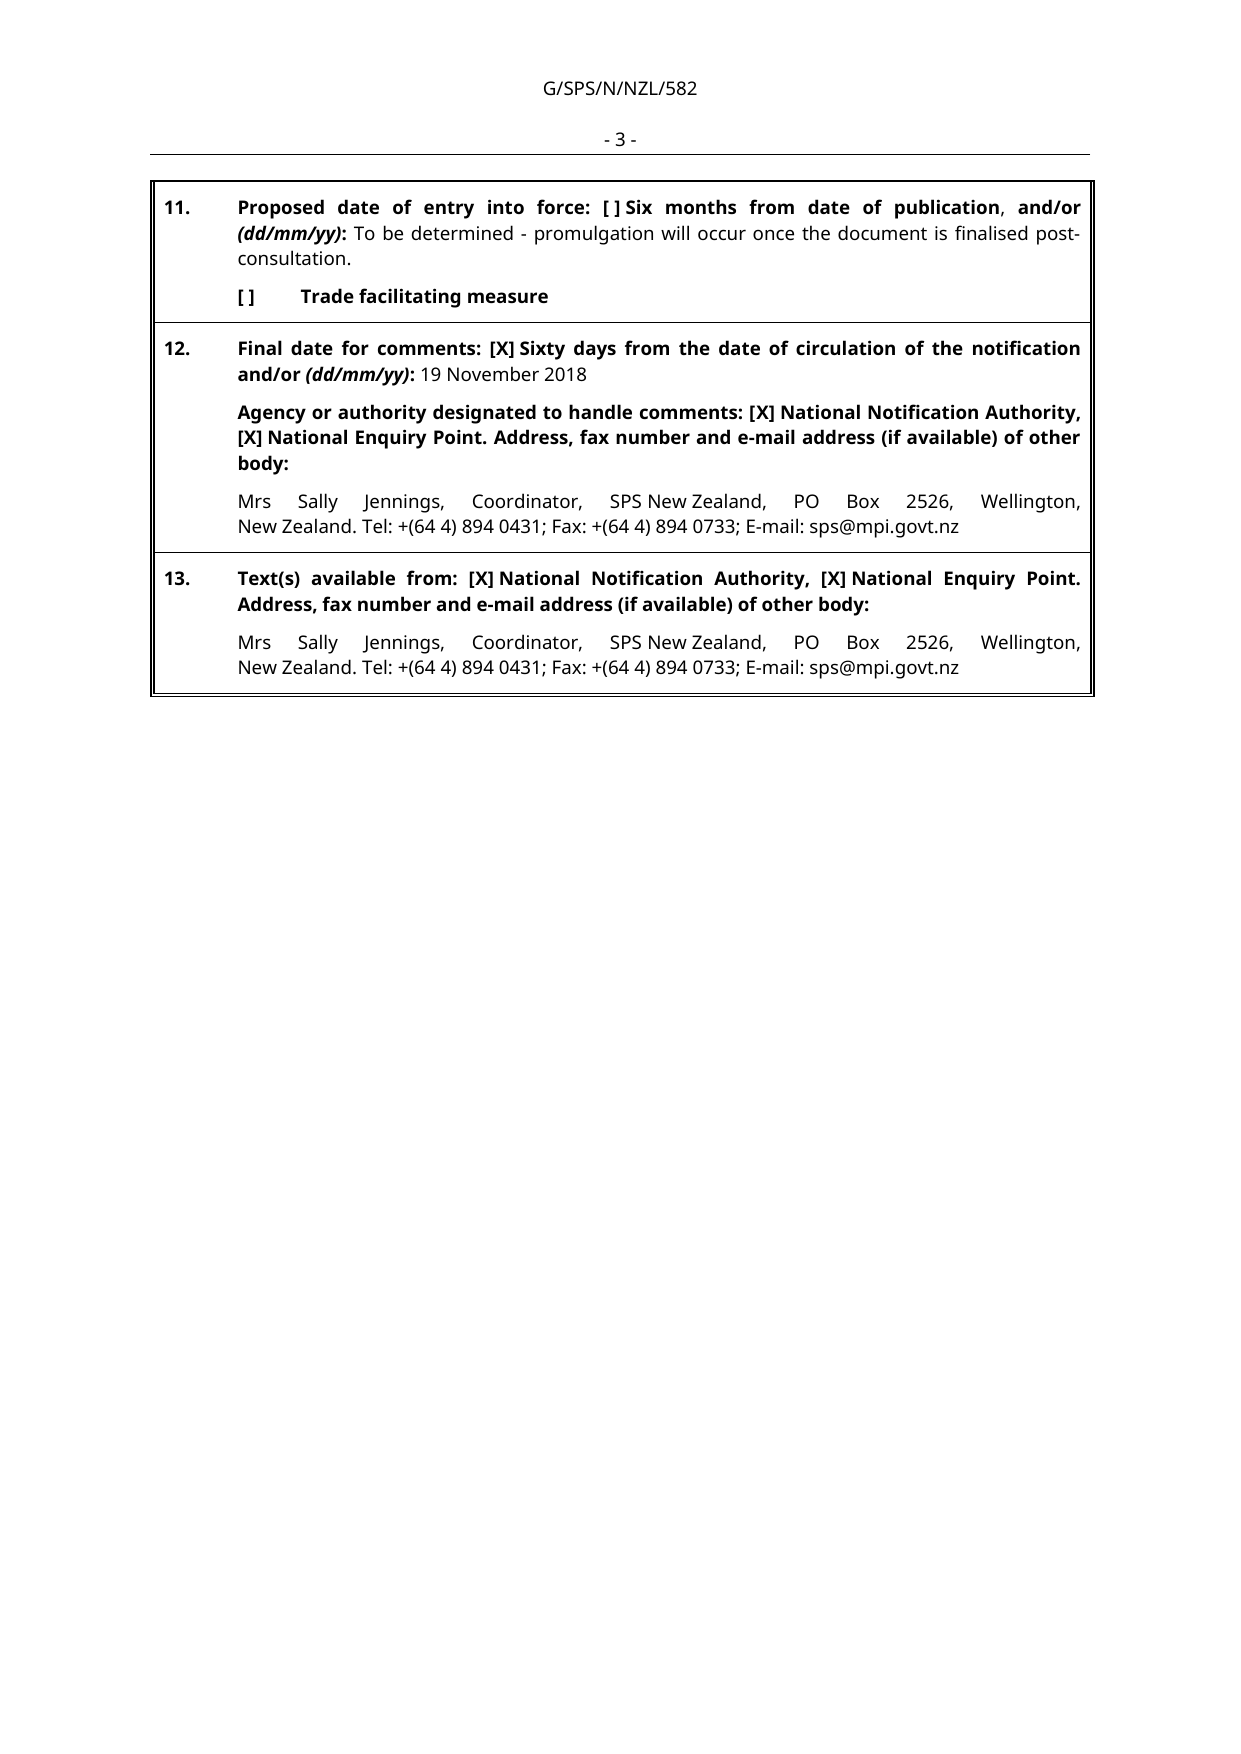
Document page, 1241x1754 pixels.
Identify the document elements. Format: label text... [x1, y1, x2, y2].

table_cell 13. [155, 553, 226, 693]
table_cell Text(s) available from: [X] National Notification Authority, [X] National Enquiry Point. Address, fax number and e-mail address (if available) of other body: Mrs Sally Jennings, Coordinator, SPS New Zealand, PO Box 2526, Wellington, New Zealand. Tel: +(64 4) 894 0431; Fax: +(64 4) 894 0733; E-mail: sps@mpi.govt.nz [226, 553, 1090, 693]
table_cell Final date for comments: [X] Sixty days from the date of circulation of the notification and/or (dd/mm/yy): 19 November 2018 Agency or authority designated to handle comments: [X] National Notification Authority, [X] National Enquiry Point. Address, fax number and e-mail address (if available) of other body: Mrs Sally Jennings, Coordinator, SPS New Zealand, PO Box 2526, Wellington, New Zealand. Tel: +(64 4) 894 0431; Fax: +(64 4) 894 0733; E-mail: sps@mpi.govt.nz [226, 323, 1090, 552]
table_cell 11. [155, 182, 226, 321]
table_cell 12. [155, 323, 226, 552]
table_cell Proposed date of entry into force: [ ] Six months from date of publication, and/or (dd/mm/yy): To be determined - promulgation will occur once the document is finalised post-consultation. [ ] Trade facilitating measure [226, 182, 1090, 321]
